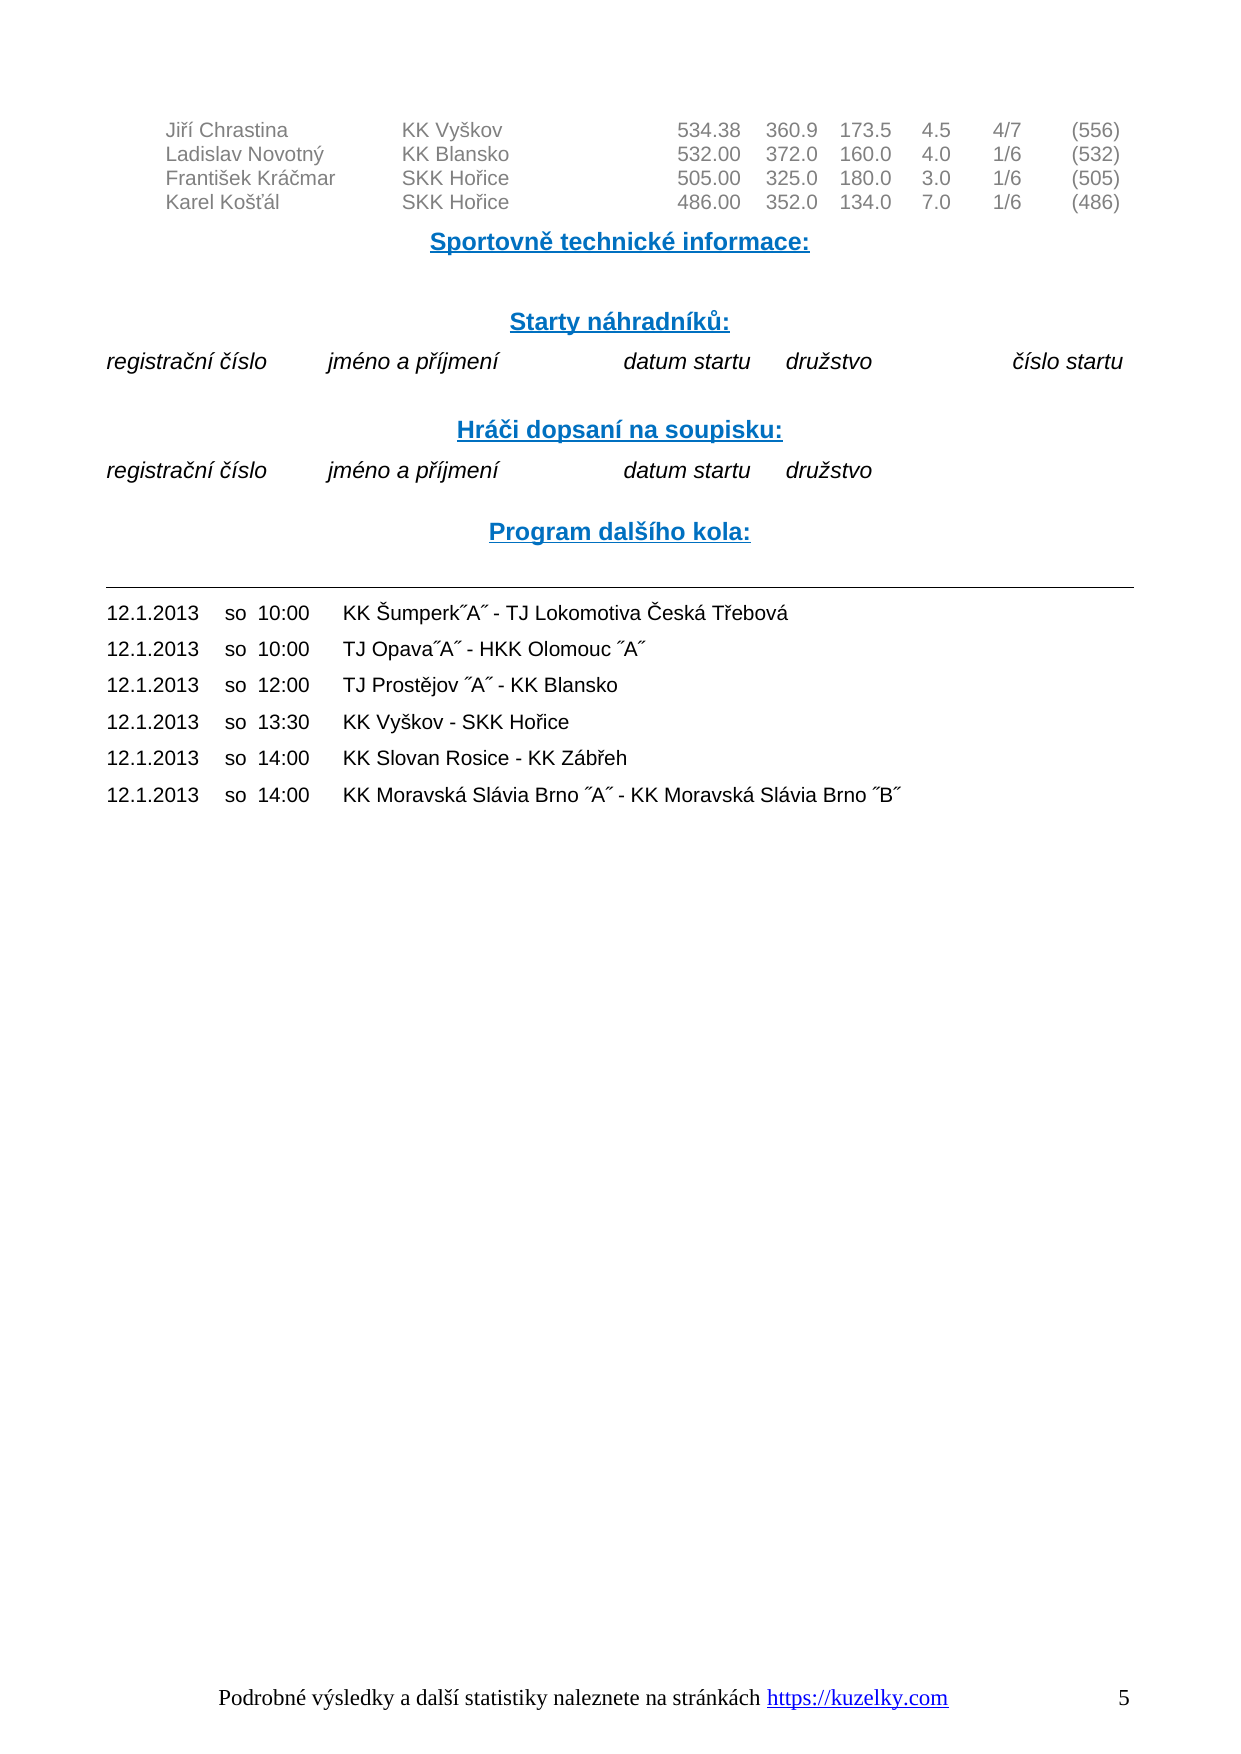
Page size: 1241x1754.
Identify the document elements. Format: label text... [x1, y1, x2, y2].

text 12.1.2013 so 14:00 KK Moravská Slávia Brno ˝A˝ - KK Moravská Slávia Brno ˝B˝ [106, 783, 1134, 807]
text Karel Košťál SKK Hořice 486.00 352.0 134.0 7.0 1/6 (486) [106, 190, 1134, 214]
text 12.1.2013 so 10:00 TJ Opava˝A˝ - HKK Olomouc ˝A˝ [106, 637, 1134, 661]
text Sportovně technické informace: [94, 226, 1145, 255]
text Starty náhradníků: [94, 307, 1145, 335]
text 12.1.2013 so 14:00 KK Slovan Rosice - KK Zábřeh [106, 746, 1134, 770]
text 12.1.2013 so 10:00 KK Šumperk˝A˝ - TJ Lokomotiva Česká Třebová [106, 600, 1134, 624]
text Hráči dopsaní na soupisku: [94, 387, 1145, 444]
text Program dalšího kola: [94, 517, 1145, 546]
text 12.1.2013 so 12:00 TJ Prostějov ˝A˝ - KK Blansko [106, 673, 1134, 697]
text František Kráčmar SKK Hořice 505.00 325.0 180.0 3.0 1/6 (505) [106, 166, 1134, 190]
text registrační číslo jméno a příjmení datum startu družstvo číslo startu [106, 348, 1134, 374]
text Jiří Chrastina KK Vyškov 534.38 360.9 173.5 4.5 4/7 (556) [106, 118, 1134, 142]
text 12.1.2013 so 13:30 KK Vyškov - SKK Hořice [106, 710, 1134, 734]
text Ladislav Novotný KK Blansko 532.00 372.0 160.0 4.0 1/6 (532) [106, 142, 1134, 166]
text registrační číslo jméno a příjmení datum startu družstvo [106, 457, 1134, 483]
